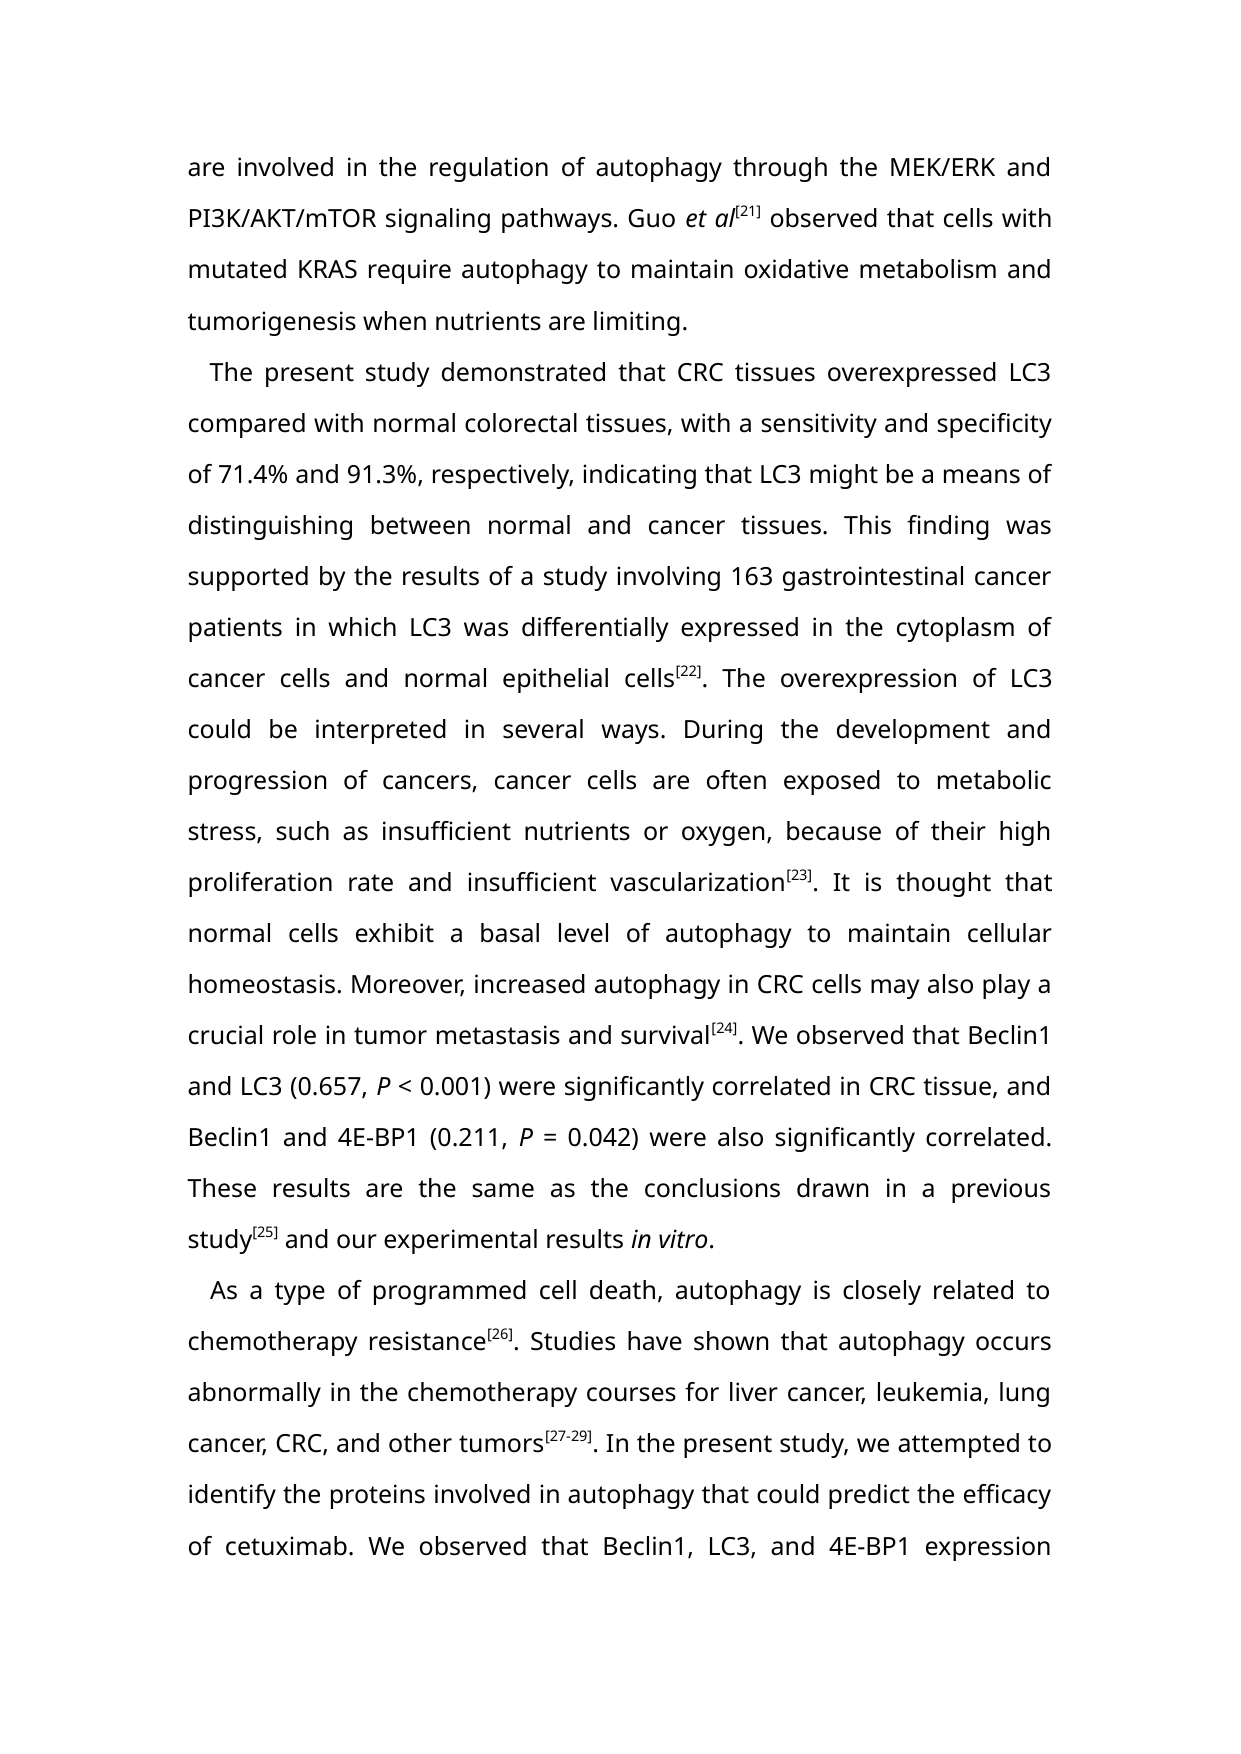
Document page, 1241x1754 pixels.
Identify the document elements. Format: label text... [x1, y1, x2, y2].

text The present study demonstrated that CRC tissues overexpressed LC3 compared with normal colorectal tissues, with a sensitivity and specificity of 71.4% and 91.3%, respectively, indicating that LC3 might be a means of distinguishing between normal and cancer tissues. This finding was supported by the results of a study involving 163 gastrointestinal cancer patients in which LC3 was differentially expressed in the cytoplasm of cancer cells and normal epithelial cells[22]. The overexpression of LC3 could be interpreted in several ways. During the development and progression of cancers, cancer cells are often exposed to metabolic stress, such as insufficient nutrients or oxygen, because of their high proliferation rate and insufficient vascularization[23]. It is thought that normal cells exhibit a basal level of autophagy to maintain cellular homeostasis. Moreover, increased autophagy in CRC cells may also play a crucial role in tumor metastasis and survival[24]. We observed that Beclin1 and LC3 (0.657, P < 0.001) were significantly correlated in CRC tissue, and Beclin1 and 4E-BP1 (0.211, P = 0.042) were also significantly correlated. These results are the same as the conclusions drawn in a previous study[25] and our experimental results in vitro. [187, 354, 1053, 1256]
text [187, 1273, 1053, 1562]
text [187, 150, 1053, 337]
